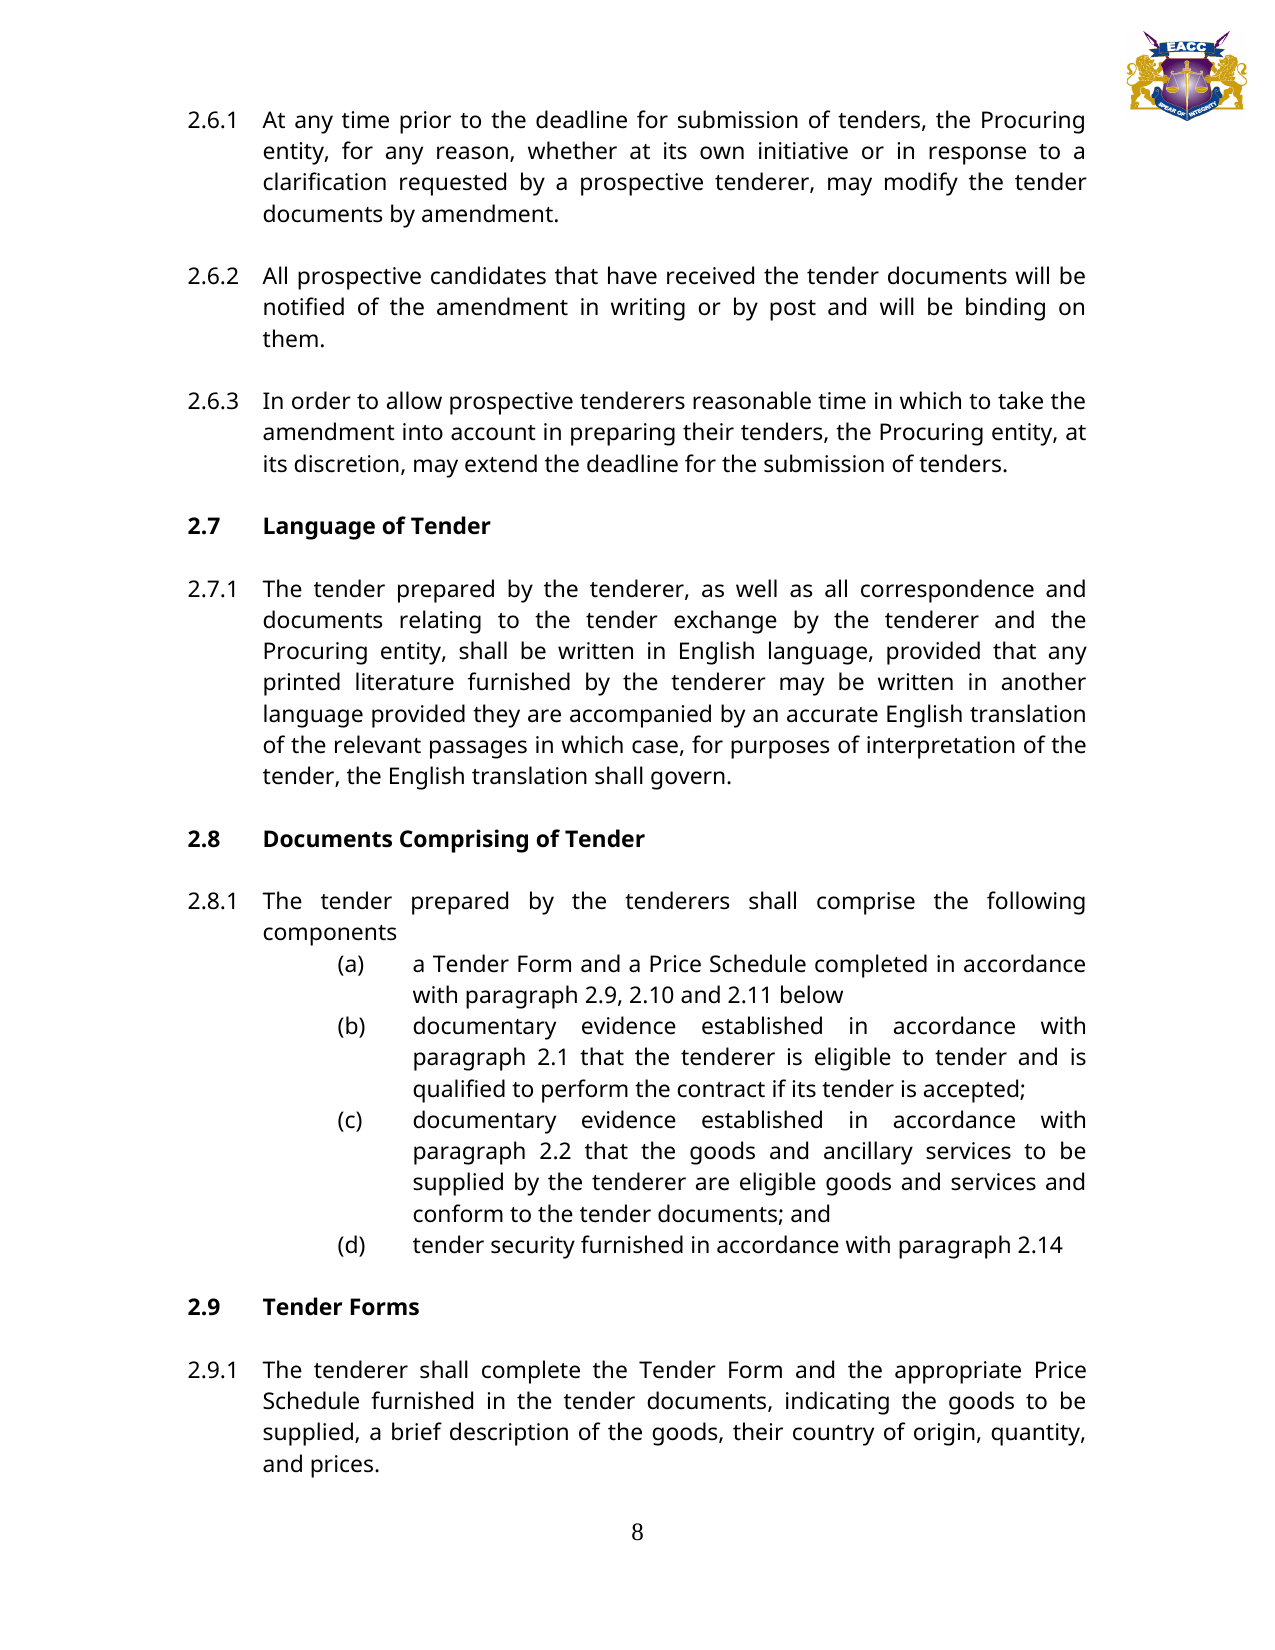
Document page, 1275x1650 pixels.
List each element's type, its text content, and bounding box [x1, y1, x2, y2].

list The tenderer shall complete the Tender Form and the appropriate Price Schedule furnished in the tender documents, indicating the goods to be supplied, a brief description of the goods, their country of origin, quantity, and prices. [187, 1354, 1087, 1479]
subtitle 2.9 Tender Forms [187, 1291, 1087, 1322]
subtitle 2.7 Language of Tender [187, 510, 1087, 541]
picture [1126, 31, 1247, 121]
list tender security furnished in accordance with paragraph 2.14 [337, 1229, 1087, 1260]
subtitle 2.8 Documents Comprising of Tender [187, 822, 1087, 854]
list All prospective candidates that have received the tender documents will be notified of the amendment in writing or by post and will be binding on them. [187, 260, 1087, 354]
list The tender prepared by the tenderers shall comprise the following components [187, 885, 1087, 947]
list In order to allow prospective tenderers reasonable time in which to take the amendment into account in preparing their tenders, the Procuring entity, at its discretion, may extend the deadline for the submission of tenders. [187, 385, 1087, 479]
list documentary evidence established in accordance with paragraph 2.2 that the goods and ancillary services to be supplied by the tenderer are eligible goods and services and conform to the tender documents; and [337, 1104, 1087, 1229]
list a Tender Form and a Price Schedule completed in accordance with paragraph 2.9, 2.10 and 2.11 below [337, 947, 1087, 1010]
list documentary evidence established in accordance with paragraph 2.1 that the tenderer is eligible to tender and is qualified to perform the contract if its tender is accepted; [337, 1010, 1087, 1104]
list The tender prepared by the tenderer, as well as all correspondence and documents relating to the tender exchange by the tenderer and the Procuring entity, shall be written in English language, provided that any printed literature furnished by the tenderer may be written in another language provided they are accompanied by an accurate English translation of the relevant passages in which case, for purposes of interpretation of the tender, the English translation shall govern. [187, 572, 1087, 791]
list At any time prior to the deadline for submission of tenders, the Procuring entity, for any reason, whether at its own initiative or in response to a clarification requested by a prospective tenderer, may modify the tender documents by amendment. [187, 104, 1087, 229]
